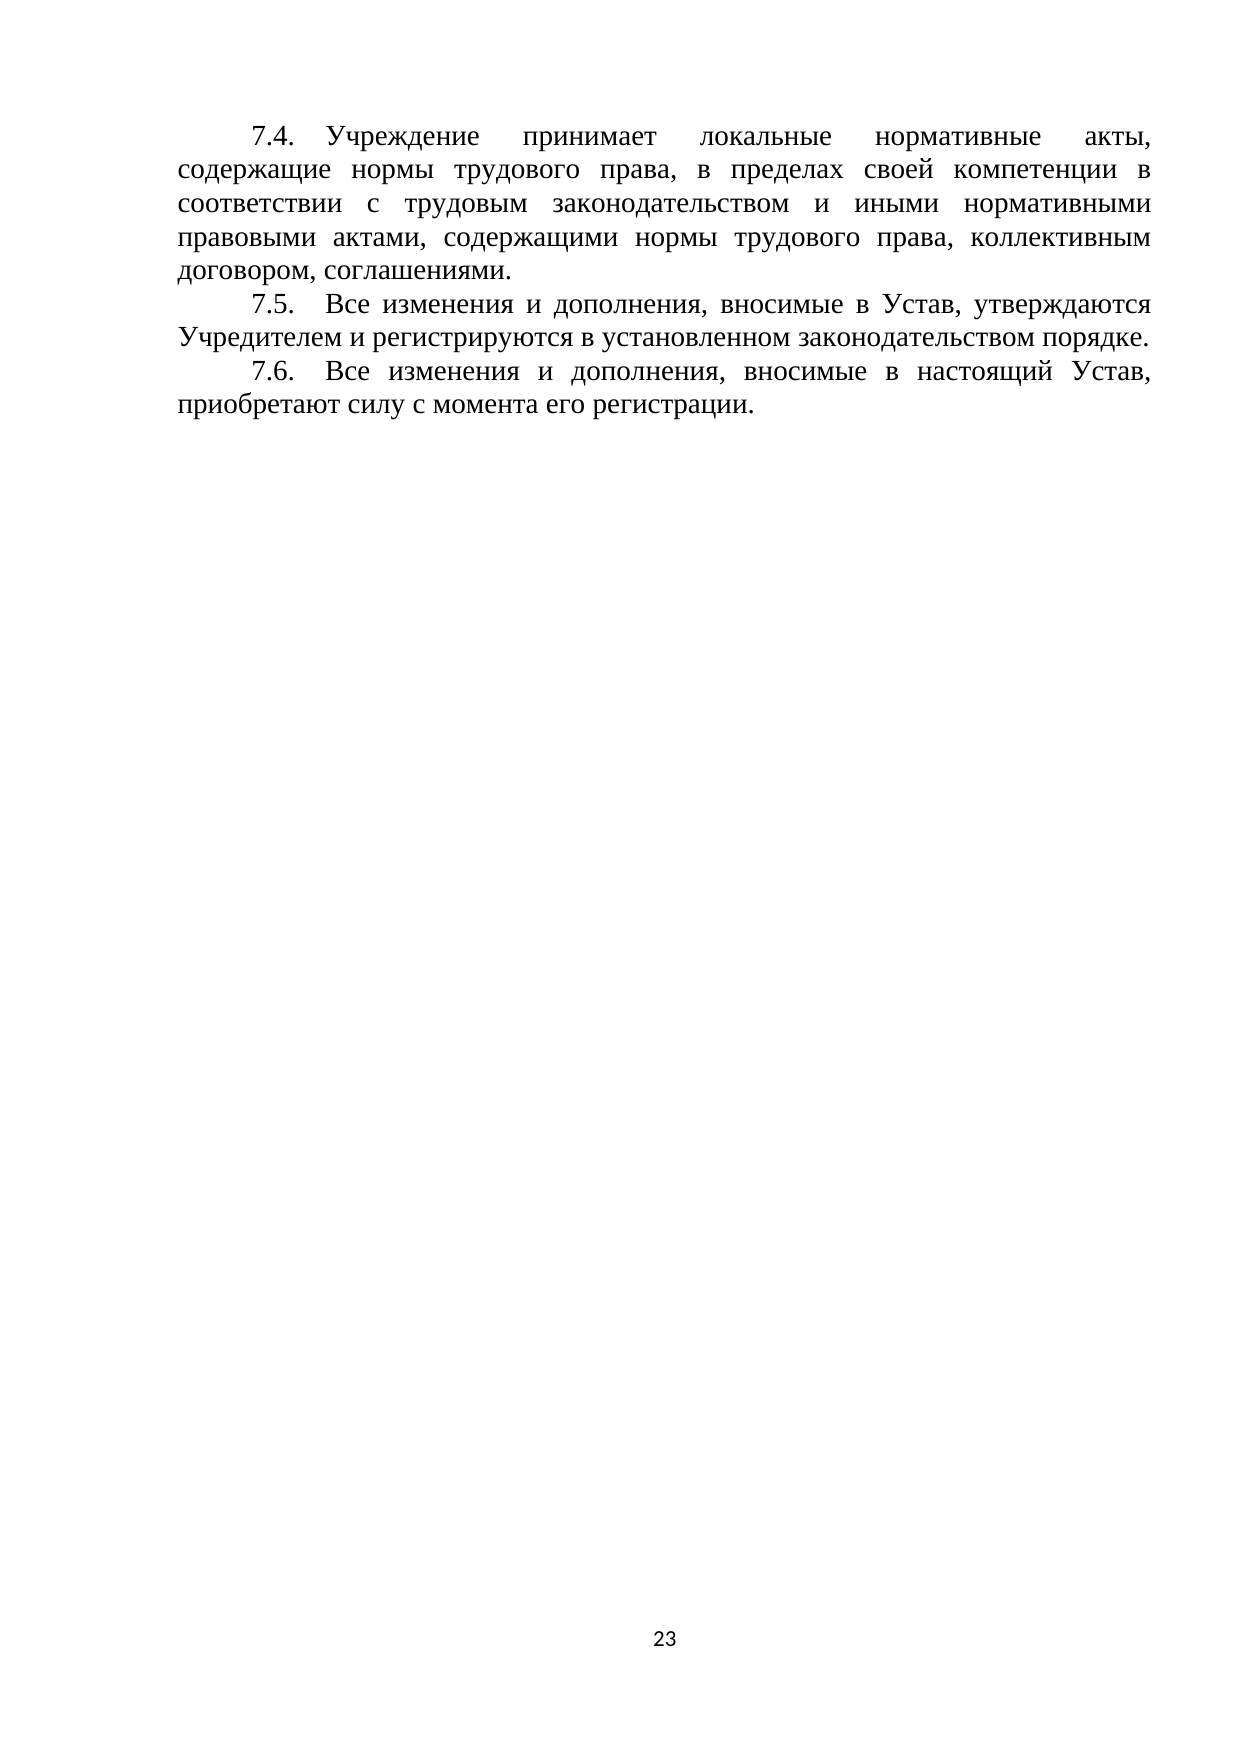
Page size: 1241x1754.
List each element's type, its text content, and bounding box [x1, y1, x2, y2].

list Все изменения и дополнения, вносимые в Устав, утверждаются Учредителем и регистрируются в установленном законодательством порядке. [177, 286, 1152, 353]
list Все изменения и дополнения, вносимые в настоящий Устав, приобретают силу с момента его регистрации. [177, 353, 1152, 420]
list Учреждение принимает локальные нормативные акты, содержащие нормы трудового права, в пределах своей компетенции в соответствии с трудовым законодательством и иными нормативными правовыми актами, содержащими нормы трудового права, коллективным договором, соглашениями. [177, 118, 1152, 286]
